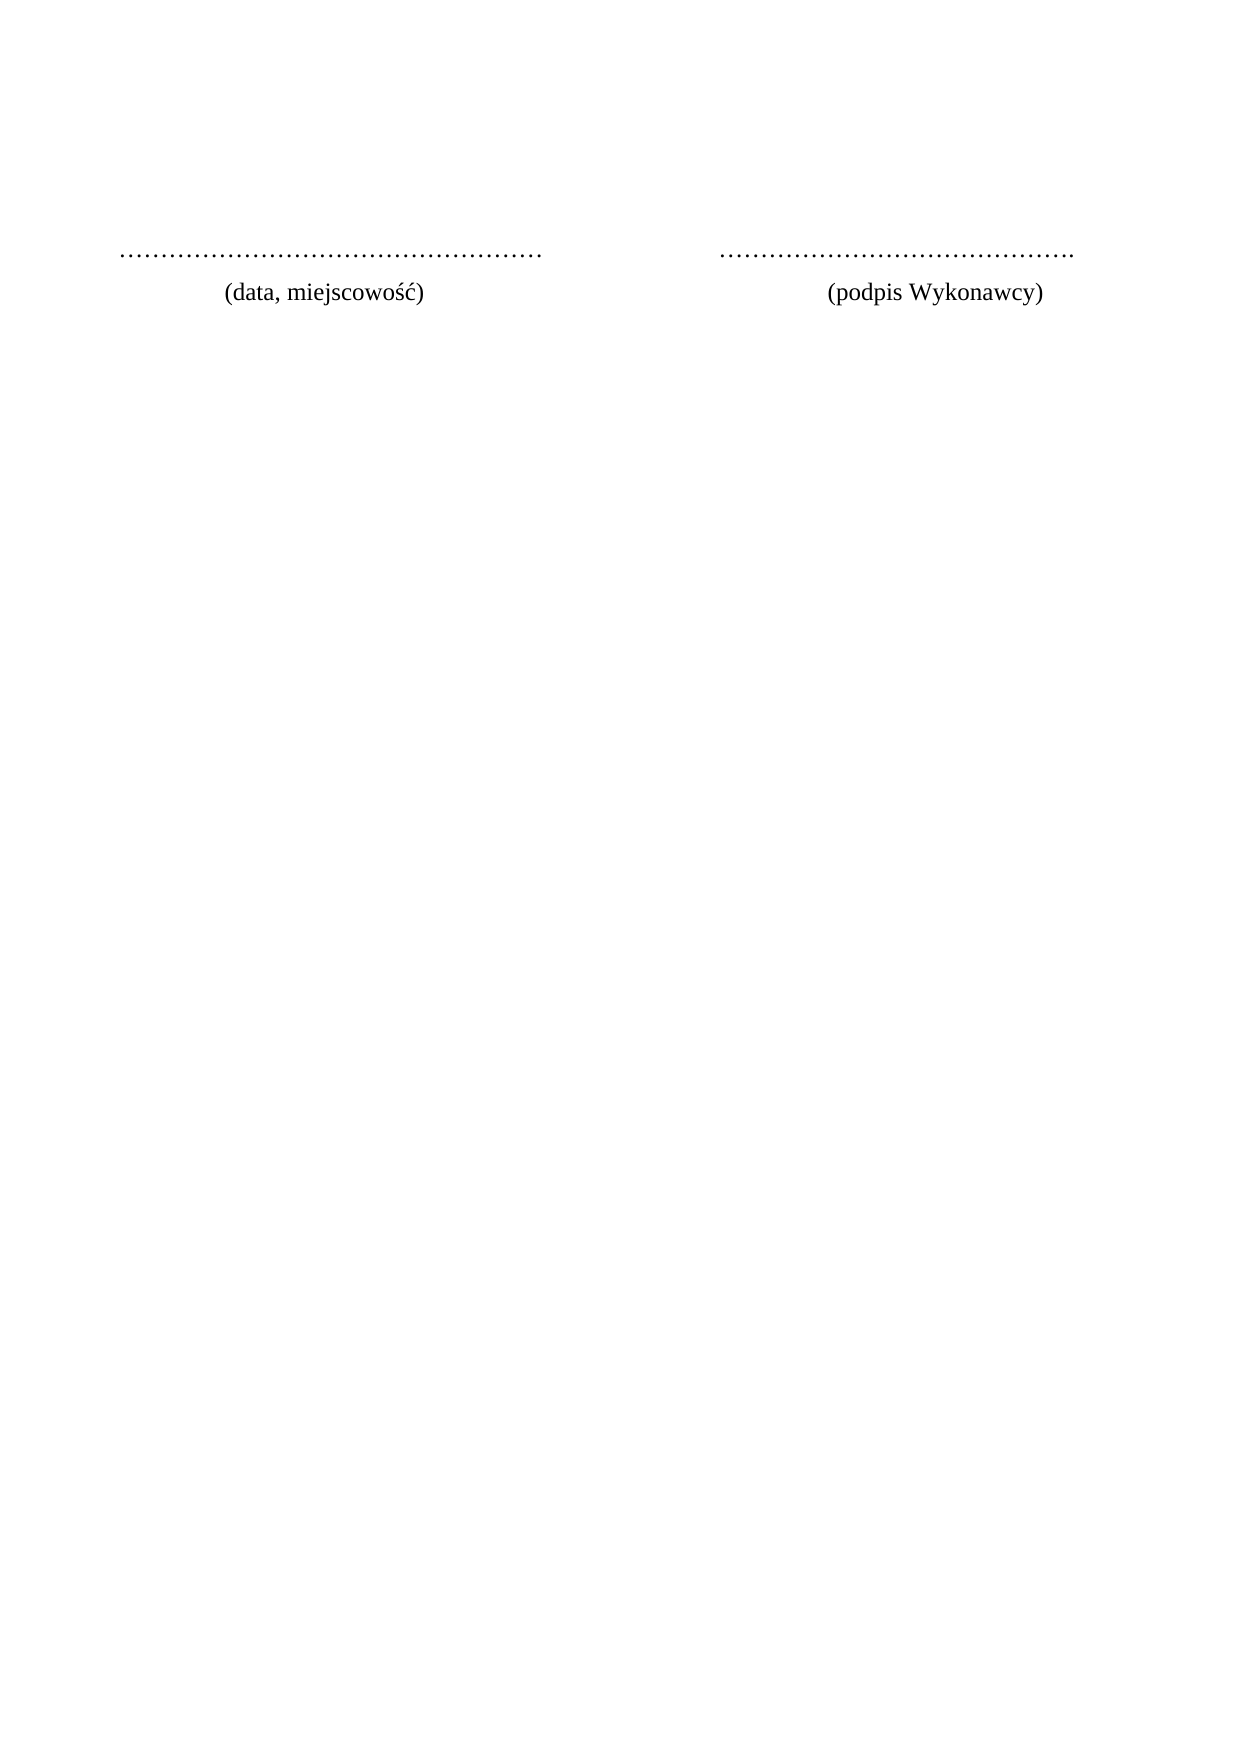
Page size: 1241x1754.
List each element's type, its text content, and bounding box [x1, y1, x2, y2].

text …………………………………………… ……………………………………. (data, miejscowość) (podpis Wykonawcy) [118, 234, 1125, 306]
